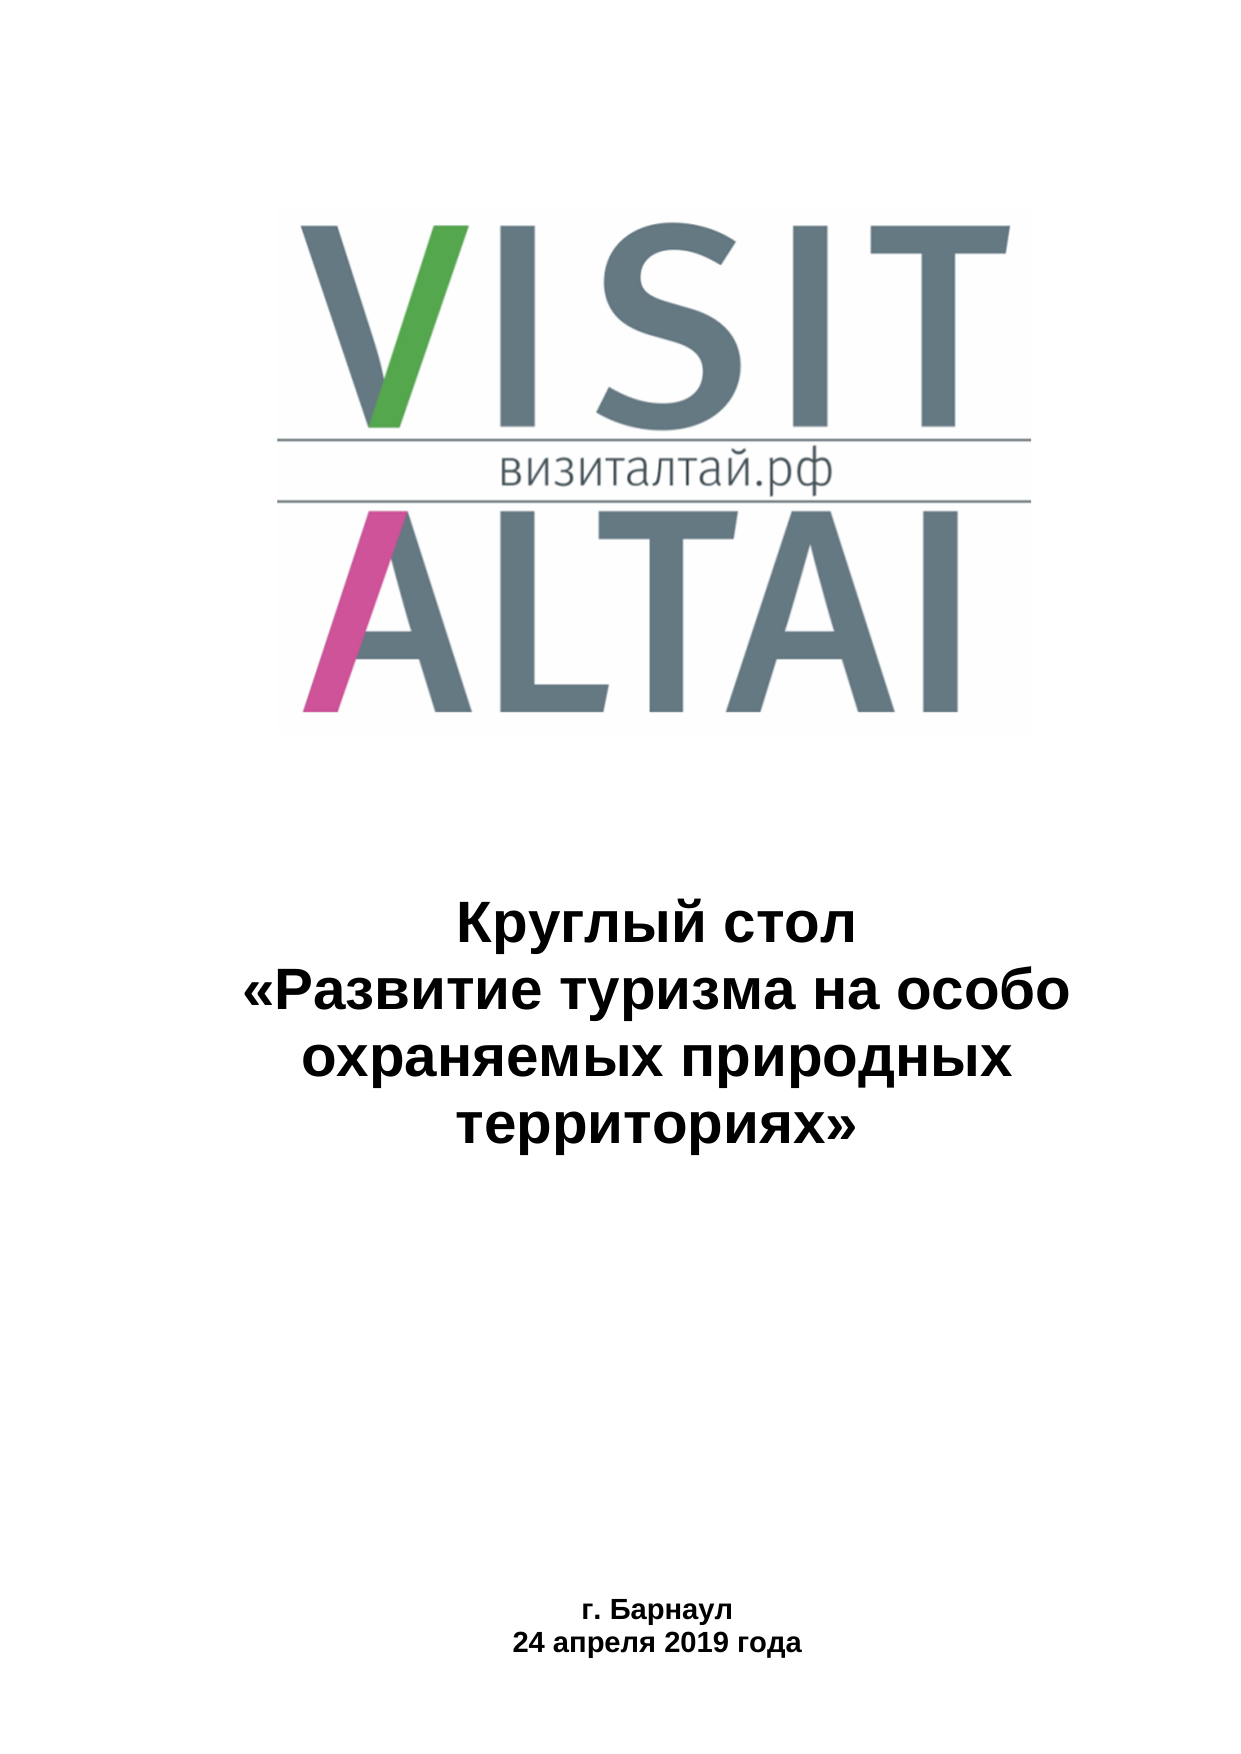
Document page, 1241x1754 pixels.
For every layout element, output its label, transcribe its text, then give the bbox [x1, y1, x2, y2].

text 24 апреля 2019 года [162, 1625, 1152, 1659]
text «Развитие туризма на особо охраняемых природных территориях» [162, 954, 1152, 1156]
text г. Барнаул [162, 1592, 1152, 1625]
picture [277, 208, 1032, 734]
text Круглый стол [162, 887, 1152, 954]
